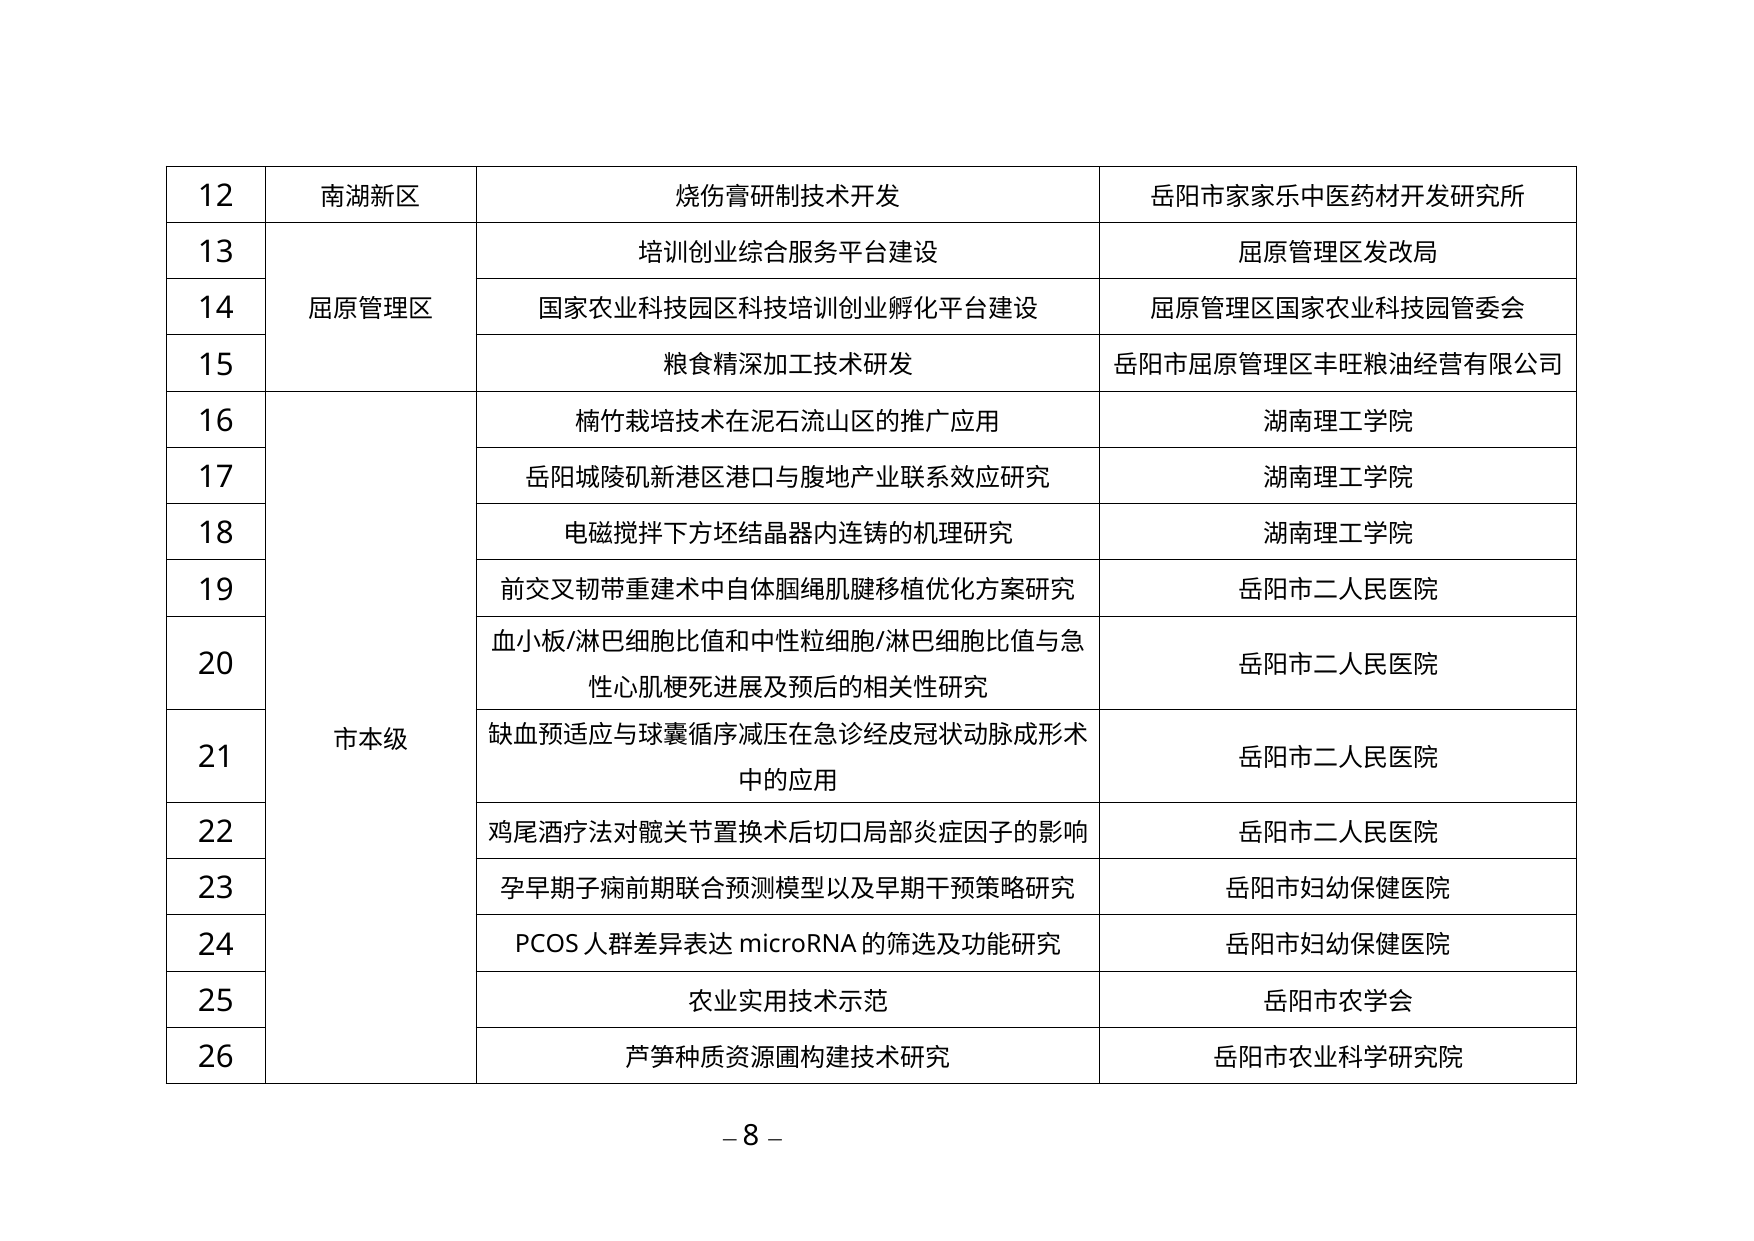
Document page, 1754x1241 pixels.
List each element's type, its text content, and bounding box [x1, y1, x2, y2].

table_cell 岳阳市二人民医院 [1100, 803, 1576, 858]
table_cell 农业实用技术示范 [477, 972, 1099, 1027]
table_cell 烧伤膏研制技术开发 [477, 167, 1099, 222]
table_cell 屈原管理区国家农业科技园管委会 [1100, 279, 1576, 334]
table_cell 芦笋种质资源圃构建技术研究 [477, 1028, 1099, 1083]
table_cell 19 [167, 560, 265, 616]
table_cell 14 [167, 279, 265, 334]
table_cell 18 [167, 504, 265, 559]
table_cell 国家农业科技园区科技培训创业孵化平台建设 [477, 279, 1099, 334]
table_cell 湖南理工学院 [1100, 504, 1576, 559]
table_cell 16 [167, 392, 265, 447]
table_cell 岳阳市二人民医院 [1100, 560, 1576, 616]
table_cell 电磁搅拌下方坯结晶器内连铸的机理研究 [477, 504, 1099, 559]
table_cell 20 [167, 617, 265, 709]
table_cell 24 [167, 915, 265, 971]
table_cell 12 [167, 167, 265, 222]
table_cell 楠竹栽培技术在泥石流山区的推广应用 [477, 392, 1099, 447]
table_cell 26 [167, 1028, 265, 1083]
table_cell 13 [167, 223, 265, 278]
table_cell 岳阳城陵矶新港区港口与腹地产业联系效应研究 [477, 448, 1099, 503]
table_cell 缺血预适应与球囊循序减压在急诊经皮冠状动脉成形术中的应用 [477, 710, 1099, 802]
table_cell 鸡尾酒疗法对髋关节置换术后切口局部炎症因子的影响 [477, 803, 1099, 858]
table_cell PCOS人群差异表达microRNA的筛选及功能研究 [477, 915, 1099, 971]
table_cell 岳阳市二人民医院 [1100, 710, 1576, 802]
table_cell 湖南理工学院 [1100, 448, 1576, 503]
table_cell 23 [167, 859, 265, 914]
table_cell 17 [167, 448, 265, 503]
table_cell 岳阳市妇幼保健医院 [1100, 915, 1576, 971]
table_cell 15 [167, 335, 265, 391]
table_cell 南湖新区 [266, 167, 476, 222]
table_cell 粮食精深加工技术研发 [477, 335, 1099, 391]
table_cell 培训创业综合服务平台建设 [477, 223, 1099, 278]
table_cell 岳阳市农业科学研究院 [1100, 1028, 1576, 1083]
table_cell 22 [167, 803, 265, 858]
table_cell 前交叉韧带重建术中自体腘绳肌腱移植优化方案研究 [477, 560, 1099, 616]
table_cell 市本级 [266, 392, 476, 1083]
table_cell 孕早期子痫前期联合预测模型以及早期干预策略研究 [477, 859, 1099, 914]
table_cell 25 [167, 972, 265, 1027]
table_cell 21 [167, 710, 265, 802]
table_cell 屈原管理区 [266, 223, 476, 391]
table_cell 岳阳市家家乐中医药材开发研究所 [1100, 167, 1576, 222]
table_cell 湖南理工学院 [1100, 392, 1576, 447]
table_cell 岳阳市农学会 [1100, 972, 1576, 1027]
table_cell 屈原管理区发改局 [1100, 223, 1576, 278]
table_cell 血小板/淋巴细胞比值和中性粒细胞/淋巴细胞比值与急性心肌梗死进展及预后的相关性研究 [477, 617, 1099, 709]
table_cell 岳阳市妇幼保健医院 [1100, 859, 1576, 914]
table_cell 岳阳市二人民医院 [1100, 617, 1576, 709]
table_cell 岳阳市屈原管理区丰旺粮油经营有限公司 [1100, 335, 1576, 391]
